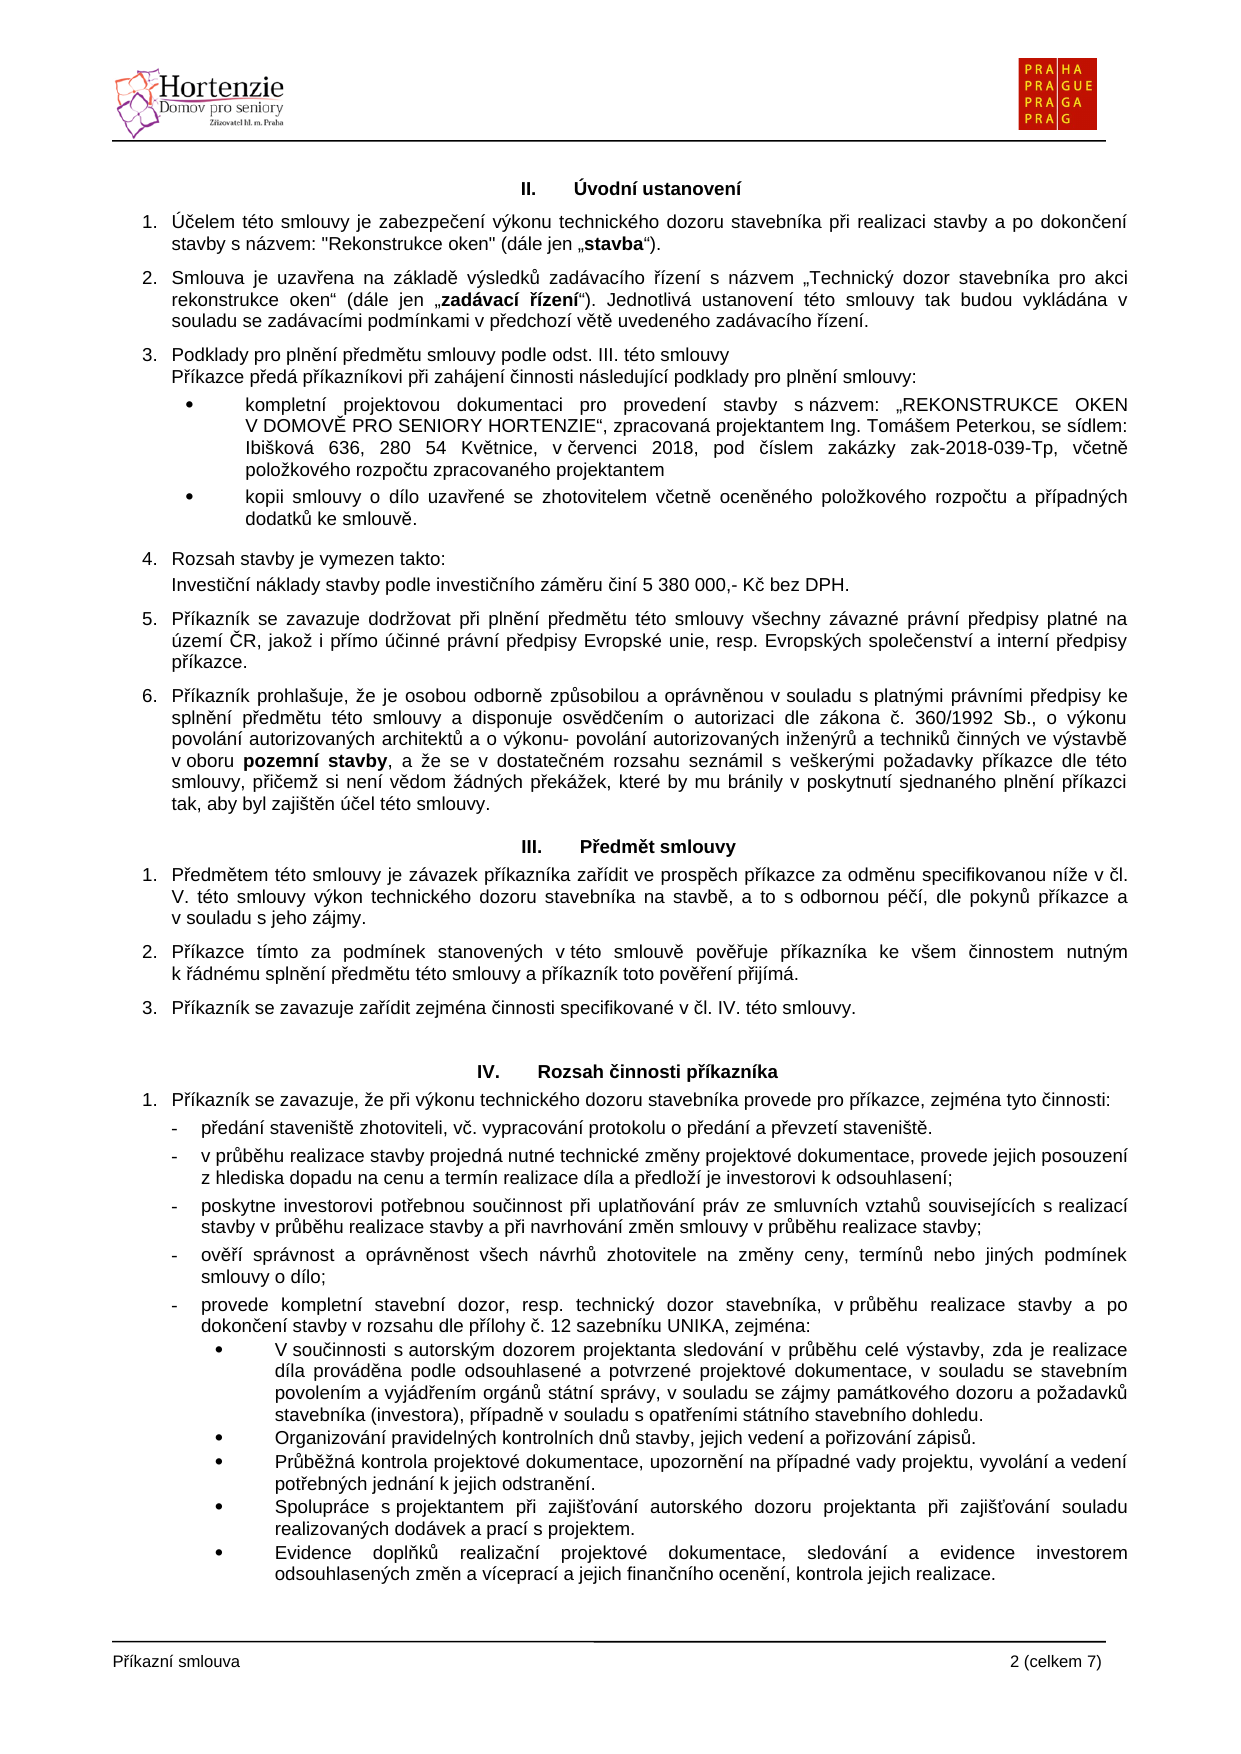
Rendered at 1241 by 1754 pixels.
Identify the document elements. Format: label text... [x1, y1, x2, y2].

list Příkazce tímto za podmínek stanovených v této smlouvě pověřuje příkazníka ke všem činnostem nutným k řádnému splnění předmětu této smlouvy a příkazník toto pověření přijímá. [142, 941, 1128, 984]
list Úvodní ustanovení [149, 177, 1128, 199]
list Předmětem této smlouvy je závazek příkazníka zařídit ve prospěch příkazce za odměnu specifikovanou níže v čl. V. této smlouvy výkon technického dozoru stavebníka na stavbě, a to s odbornou péčí, dle pokynů příkazce a v souladu s jeho zájmy. [142, 864, 1128, 928]
list Příkazník se zavazuje dodržovat při plnění předmětu této smlouvy všechny závazné právní předpisy platné na území ČR, jakož i přímo účinné právní předpisy Evropské unie, resp. Evropských společenství a interní předpisy příkazce. [142, 608, 1128, 673]
text Příkazce předá příkazníkovi při zahájení činnosti následující podklady pro plnění smlouvy: [171, 366, 1128, 387]
list V součinnosti s autorským dozorem projektanta sledování v průběhu celé výstavby, zda je realizace díla prováděna podle odsouhlasené a potvrzené projektové dokumentace, v souladu se stavebním povolením a vyjádřením orgánů státní správy, v souladu se zájmy památkového dozoru a požadavků stavebníka (investora), případně v souladu s opatřeními státního stavebního dohledu. [216, 1339, 1128, 1425]
list Účelem této smlouvy je zabezpečení výkonu technického dozoru stavebníka při realizaci stavby a po dokončení stavby s názvem: "Rekonstrukce oken" (dále jen „stavba“). [142, 211, 1128, 254]
list v průběhu realizace stavby projedná nutné technické změny projektové dokumentace, provede jejich posouzení z hlediska dopadu na cenu a termín realizace díla a předloží je investorovi k odsouhlasení; [171, 1145, 1128, 1188]
picture [112, 67, 284, 139]
list Podklady pro plnění předmětu smlouvy podle odst. III. této smlouvy [142, 344, 1128, 366]
list Rozsah stavby je vymezen takto: [142, 548, 1128, 570]
list předání staveniště zhotoviteli, vč. vypracování protokolu o předání a převzetí staveniště. [171, 1117, 1128, 1139]
list provede kompletní stavební dozor, resp. technický dozor stavebníka, v průběhu realizace stavby a po dokončení stavby v rozsahu dle přílohy č. 12 sazebníku UNIKA, zejména: [171, 1293, 1128, 1337]
list kopii smlouvy o dílo uzavřené se zhotovitelem včetně oceněného položkového rozpočtu a případných dodatků ke smlouvě. [186, 486, 1128, 529]
list ověří správnost a oprávněnost všech návrhů zhotovitele na změny ceny, termínů nebo jiných podmínek smlouvy o dílo; [171, 1244, 1128, 1287]
list Příkazník se zavazuje zařídit zejména činnosti specifikované v čl. IV. této smlouvy. [142, 997, 1128, 1018]
list Příkazník prohlašuje, že je osobou odborně způsobilou a oprávněnou v souladu s platnými právními předpisy ke splnění předmětu této smlouvy a disponuje osvědčením o autorizaci dle zákona č. 360/1992 Sb., o výkonu povolání autorizovaných architektů a o výkonu- povolání autorizovaných inženýrů a techniků činných ve výstavbě v oboru pozemní stavby, a že se v dostatečném rozsahu seznámil s veškerými požadavky příkazce dle této smlouvy, přičemž si není vědom žádných překážek, které by mu bránily v poskytnutí sjednaného plnění příkazci tak, aby byl zajištěn účel této smlouvy. [142, 685, 1128, 814]
list Smlouva je uzavřena na základě výsledků zadávacího řízení s názvem „Technický dozor stavebníka pro akci rekonstrukce oken“ (dále jen „zadávací řízení“). Jednotlivá ustanovení této smlouvy tak budou vykládána v souladu se zadávacími podmínkami v předchozí větě uvedeného zadávacího řízení. [142, 267, 1128, 332]
list kompletní projektovou dokumentaci pro provedení stavby s názvem: „REKONSTRUKCE OKEN V DOMOVĚ PRO SENIORY HORTENZIE“, zpracovaná projektantem Ing. Tomášem Peterkou, se sídlem: Ibišková 636, 280 54 Květnice, v červenci 2018, pod číslem zakázky zak-2018-039-Tp, včetně položkového rozpočtu zpracovaného projektantem [186, 393, 1128, 480]
list Průběžná kontrola projektové dokumentace, upozornění na případné vady projektu, vyvolání a vedení potřebných jednání k jejich odstranění. [216, 1451, 1128, 1494]
list Rozsah činnosti příkazníka [150, 1061, 1128, 1083]
picture [1018, 58, 1097, 130]
list Předmět smlouvy [150, 836, 1128, 858]
list poskytne investorovi potřebnou součinnost při uplatňování práv ze smluvních vztahů souvisejících s realizací stavby v průběhu realizace stavby a při navrhování změn smlouvy v průběhu realizace stavby; [171, 1194, 1128, 1238]
list Příkazník se zavazuje, že při výkonu technického dozoru stavebníka provede pro příkazce, zejména tyto činnosti: [142, 1089, 1128, 1111]
list Spolupráce s projektantem při zajišťování autorského dozoru projektanta při zajišťování souladu realizovaných dodávek a prací s projektem. [216, 1496, 1128, 1539]
list Evidence doplňků realizační projektové dokumentace, sledování a evidence investorem odsouhlasených změn a víceprací a jejich finančního ocenění, kontrola jejich realizace. [216, 1541, 1128, 1585]
text Investiční náklady stavby podle investičního záměru činí 5 380 000,- Kč bez DPH. [171, 574, 1128, 595]
list Organizování pravidelných kontrolních dnů stavby, jejich vedení a pořizování zápisů. [216, 1427, 1128, 1449]
